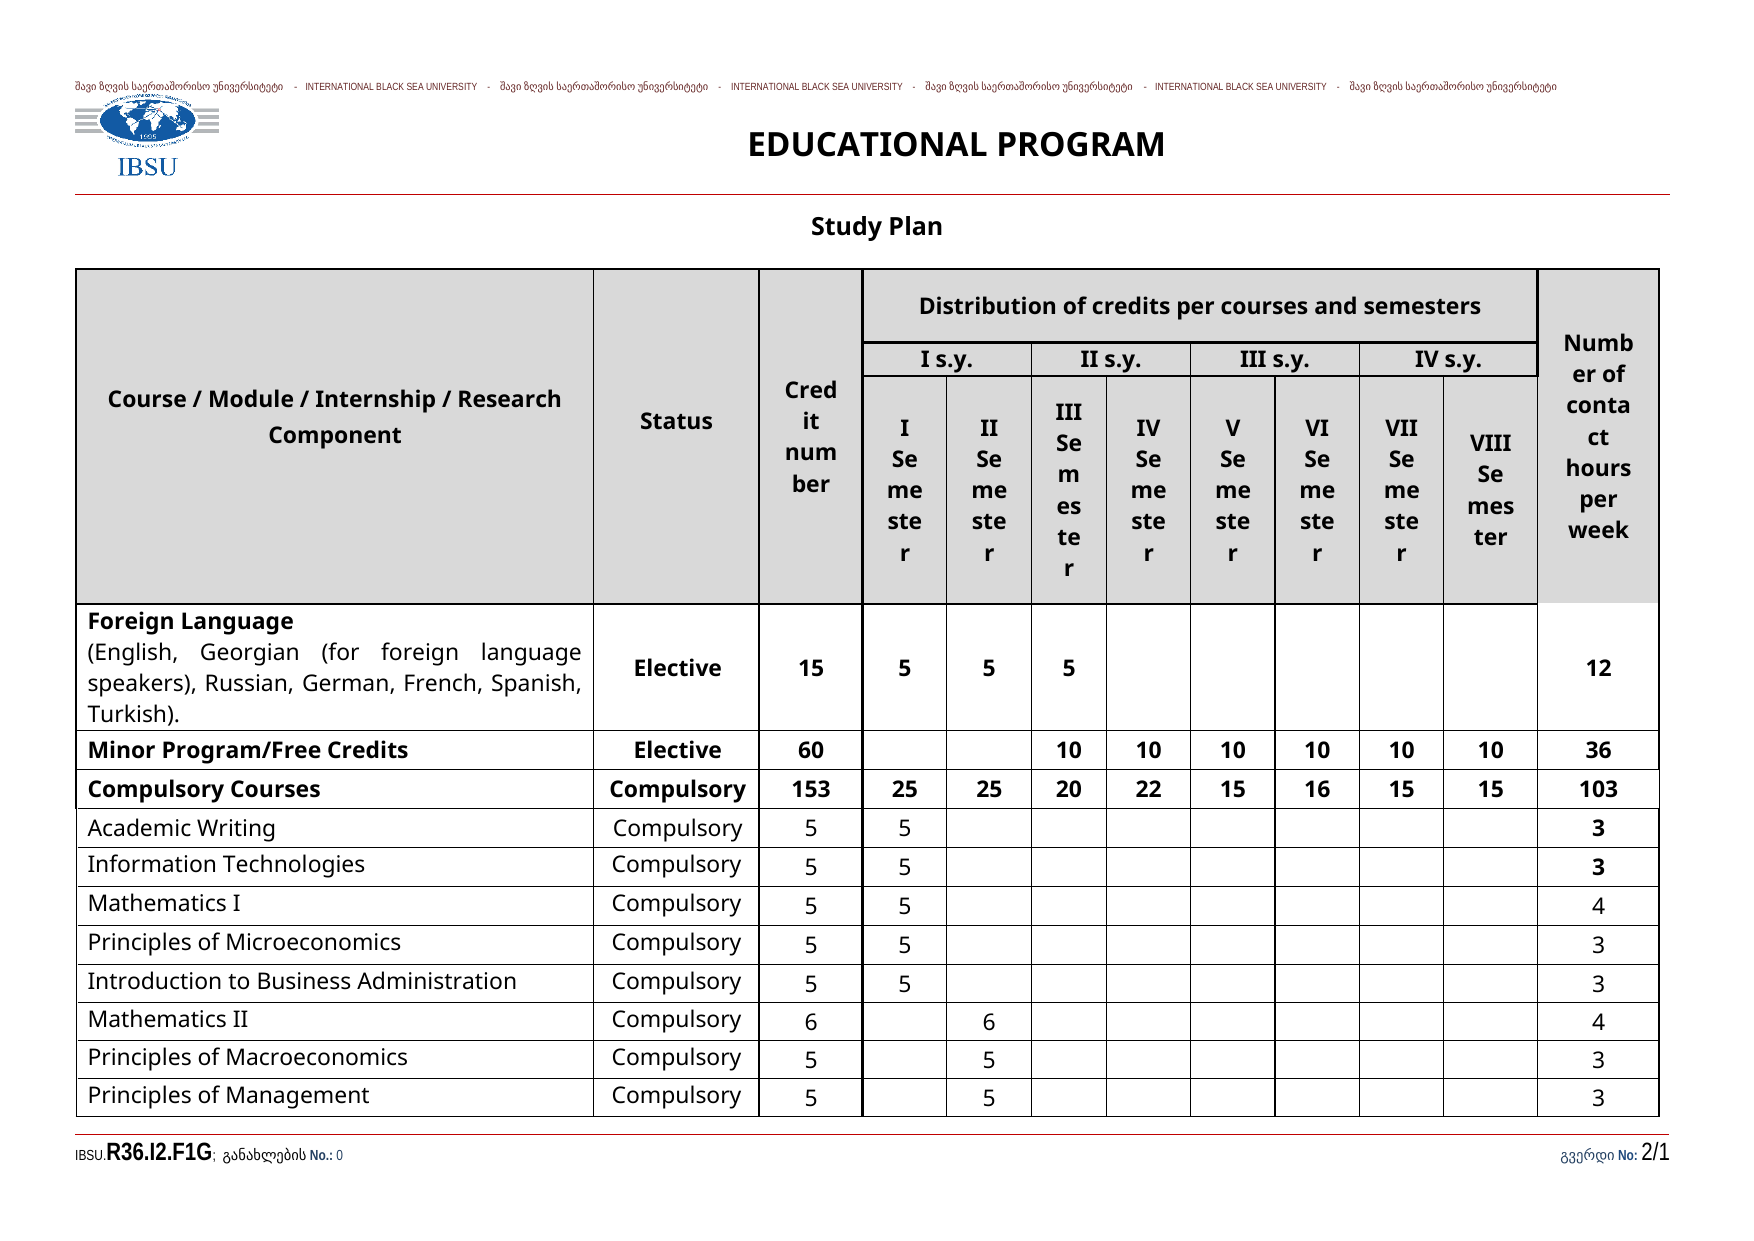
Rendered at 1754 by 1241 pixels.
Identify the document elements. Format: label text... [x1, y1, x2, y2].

table_cell [1107, 926, 1190, 964]
table_cell [1360, 1041, 1443, 1078]
table_header Number of contact hours per week [1538, 270, 1658, 603]
table_cell 5 [760, 1041, 861, 1078]
table_cell [1032, 926, 1106, 964]
table_cell IV s.y. [1360, 344, 1536, 375]
table_header Credit number [760, 270, 861, 603]
table_cell [1191, 926, 1274, 964]
table_cell [947, 809, 1031, 847]
table_cell 25 [864, 770, 946, 808]
table_cell 3 [1538, 848, 1658, 886]
table_cell 5 [760, 965, 861, 1002]
table_cell 153 [760, 770, 861, 808]
picture [75, 93, 219, 176]
table_cell 6 [760, 1003, 861, 1040]
table_cell 5 [760, 1079, 861, 1116]
table_cell [1276, 887, 1359, 925]
table_cell 5 [760, 887, 861, 925]
table_cell [1107, 1003, 1190, 1040]
table_cell [1360, 848, 1443, 886]
table_cell 5 [1032, 605, 1106, 730]
table_cell [947, 926, 1031, 964]
table_cell V Semester [1191, 377, 1274, 603]
table_cell Compulsory [594, 887, 758, 925]
table_cell 4 [1538, 887, 1658, 925]
table_cell 3 [1538, 1041, 1658, 1078]
table_cell [1276, 605, 1359, 730]
table_cell II s.y. [1032, 344, 1190, 375]
table_cell Information Technologies [77, 848, 593, 886]
table_cell [1191, 965, 1274, 1002]
table_cell 25 [947, 770, 1031, 808]
table_cell Compulsory Courses [77, 770, 593, 808]
table_cell 3 [1538, 1079, 1658, 1116]
table_cell VIII Semester [1444, 377, 1537, 603]
table_header Distribution of credits per courses and semesters [864, 270, 1536, 341]
table_cell [1276, 926, 1359, 964]
table_cell 5 [760, 809, 861, 847]
table_cell 12 [1538, 603, 1658, 730]
table_cell [1032, 809, 1106, 847]
table_cell 3 [1538, 809, 1658, 847]
table_cell Compulsory [594, 848, 758, 886]
table_cell Compulsory [594, 926, 758, 964]
table_cell 5 [760, 848, 861, 886]
table_cell 6 [947, 1003, 1031, 1040]
table_cell [1107, 605, 1190, 730]
table_cell [1191, 1003, 1274, 1040]
table_cell [1360, 605, 1443, 730]
table_cell 10 [1276, 731, 1359, 769]
table_cell [947, 848, 1031, 886]
table_cell Principles of Management [77, 1079, 593, 1116]
table_cell Principles of Microeconomics [77, 926, 593, 964]
table_cell [1444, 1041, 1537, 1078]
table_cell [1032, 1041, 1106, 1078]
table_cell 60 [760, 731, 861, 769]
table_cell 103 [1538, 770, 1659, 808]
table_cell [1107, 965, 1190, 1002]
table_cell [1360, 887, 1443, 925]
table_cell 5 [864, 887, 946, 925]
table_cell [1107, 887, 1190, 925]
table_cell Compulsory [594, 809, 758, 847]
table_cell 5 [947, 1079, 1031, 1116]
table_cell 5 [760, 926, 861, 964]
table_cell 15 [1360, 770, 1443, 808]
table_cell Principles of Macroeconomics [77, 1041, 593, 1078]
table_cell Elective [594, 605, 758, 730]
table_cell IV Semester [1107, 377, 1190, 603]
table_cell [1360, 809, 1443, 847]
table_cell [947, 731, 1031, 769]
table_header Course / Module / Internship / Research Component [77, 270, 593, 603]
table_cell [1360, 965, 1443, 1002]
table_cell 3 [1538, 926, 1658, 964]
table_cell Compulsory [594, 1079, 758, 1116]
table_cell [1107, 848, 1190, 886]
table_cell Compulsory [594, 1003, 758, 1040]
table_cell [1360, 1003, 1443, 1040]
table_cell [1444, 926, 1537, 964]
table_cell 5 [864, 965, 946, 1002]
table_cell 10 [1360, 731, 1443, 769]
table_cell [1191, 605, 1274, 730]
table_cell [1360, 926, 1443, 964]
table_cell [1444, 605, 1537, 730]
table_cell III Semester [1032, 377, 1106, 603]
text Study Plan [75, 208, 1679, 242]
table_cell Mathematics I [77, 887, 593, 925]
table_cell 16 [1276, 770, 1359, 808]
table_cell Compulsory [594, 1041, 758, 1078]
table_cell 3 [1538, 965, 1658, 1002]
table_cell [1191, 887, 1274, 925]
table_cell Compulsory [594, 965, 758, 1002]
table_cell [1444, 887, 1537, 925]
table_cell [947, 887, 1031, 925]
table_cell [864, 1079, 946, 1116]
table_cell 4 [1538, 1003, 1658, 1040]
table_cell VI Semester [1276, 377, 1359, 603]
table_cell VII Semester [1360, 377, 1443, 603]
table_cell 5 [947, 1041, 1031, 1078]
table_cell [1191, 848, 1274, 886]
table_cell [1191, 1079, 1274, 1116]
table_cell 10 [1107, 731, 1190, 769]
table_cell [1444, 965, 1537, 1002]
table_cell 10 [1032, 731, 1106, 769]
table_cell Introduction to Business Administration [77, 965, 593, 1002]
table_cell [1032, 887, 1106, 925]
table_cell 5 [864, 809, 946, 847]
table_cell Mathematics II [77, 1003, 593, 1040]
table_header Status [594, 270, 758, 603]
table_cell [1444, 1079, 1537, 1116]
table_cell [1032, 1003, 1106, 1040]
table_cell 10 [1444, 731, 1537, 769]
table_cell [947, 965, 1031, 1002]
table_cell 10 [1191, 731, 1274, 769]
table_cell [1276, 1079, 1359, 1116]
table_cell [864, 1041, 946, 1078]
table_cell II Semester [947, 377, 1031, 603]
table_cell [864, 731, 946, 769]
table_cell 5 [864, 848, 946, 886]
table_cell [1191, 809, 1274, 847]
table_cell I Semester [864, 377, 946, 603]
table_cell [1444, 809, 1537, 847]
table_cell [1276, 1003, 1359, 1040]
table_cell [1107, 1041, 1190, 1078]
table_cell [1276, 809, 1359, 847]
table_cell 15 [1444, 770, 1537, 808]
table_cell 36 [1538, 731, 1658, 769]
table_cell III s.y. [1191, 344, 1359, 375]
table_cell [864, 1003, 946, 1040]
table_cell 15 [760, 605, 861, 730]
table_cell [1360, 1079, 1443, 1116]
table_cell Elective [594, 731, 758, 769]
table_cell 5 [864, 926, 946, 964]
table_cell Foreign Language (English, Georgian (for foreign language speakers), Russian, German, French, Spanish, Turkish). [77, 605, 593, 730]
table_cell 15 [1191, 770, 1274, 808]
table_cell [1276, 848, 1359, 886]
table_cell 5 [864, 605, 946, 730]
table_cell [1107, 1079, 1190, 1116]
table_cell 20 [1032, 770, 1106, 808]
table_cell Academic Writing [77, 809, 593, 847]
table_cell [1444, 848, 1537, 886]
table_cell [1276, 1041, 1359, 1078]
table_cell 22 [1107, 770, 1190, 808]
table_cell [1191, 1041, 1274, 1078]
table_cell [1032, 965, 1106, 1002]
table_cell Minor Program/Free Credits [77, 731, 593, 769]
table_cell I s.y. [864, 344, 1031, 375]
table_cell [1032, 848, 1106, 886]
table_cell Compulsory [594, 770, 758, 808]
table_cell [1032, 1079, 1106, 1116]
table_cell [1444, 1003, 1537, 1040]
table_cell [1107, 809, 1190, 847]
table_cell 5 [947, 605, 1031, 730]
table_cell [1276, 965, 1359, 1002]
